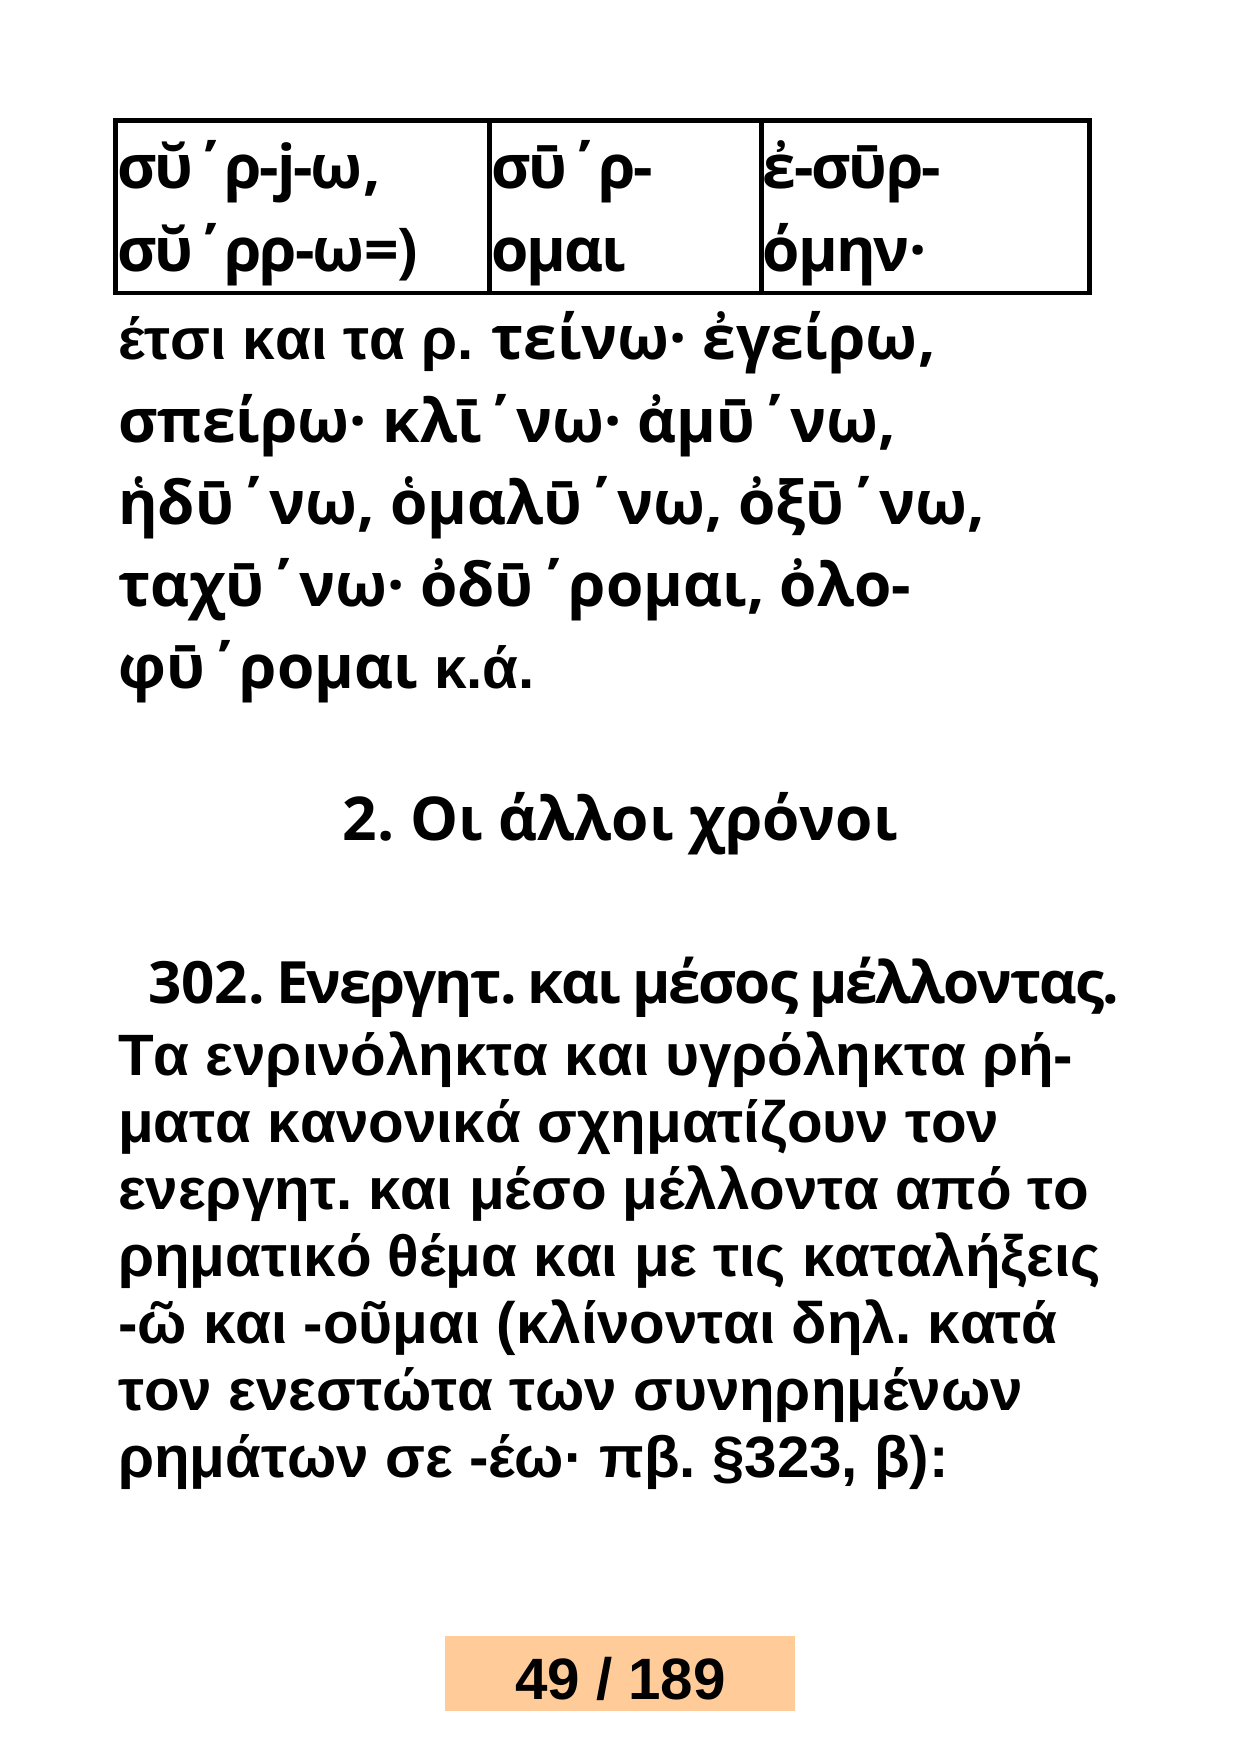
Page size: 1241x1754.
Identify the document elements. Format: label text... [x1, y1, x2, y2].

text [118, 941, 1122, 1490]
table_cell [118, 123, 487, 291]
text έτσι και τα ρ. τείνω· ἐγείρω, σπείρω· κλῑ΄νω· ἀμῡ΄νω, ἡδῡ΄νω, ὁμαλῡ΄νω, ὀξῡ΄νω, ταχῡ΄νω· ὀδῡ΄ρομαι, ὀλο-φῡ΄ρομαι κ.ά. [118, 295, 1122, 707]
table_cell σῡ΄ρ-ω σῡ΄ρ-ομαι [492, 123, 759, 291]
text 2. Οι άλλοι χρόνοι [118, 707, 1122, 858]
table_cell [764, 123, 1087, 291]
